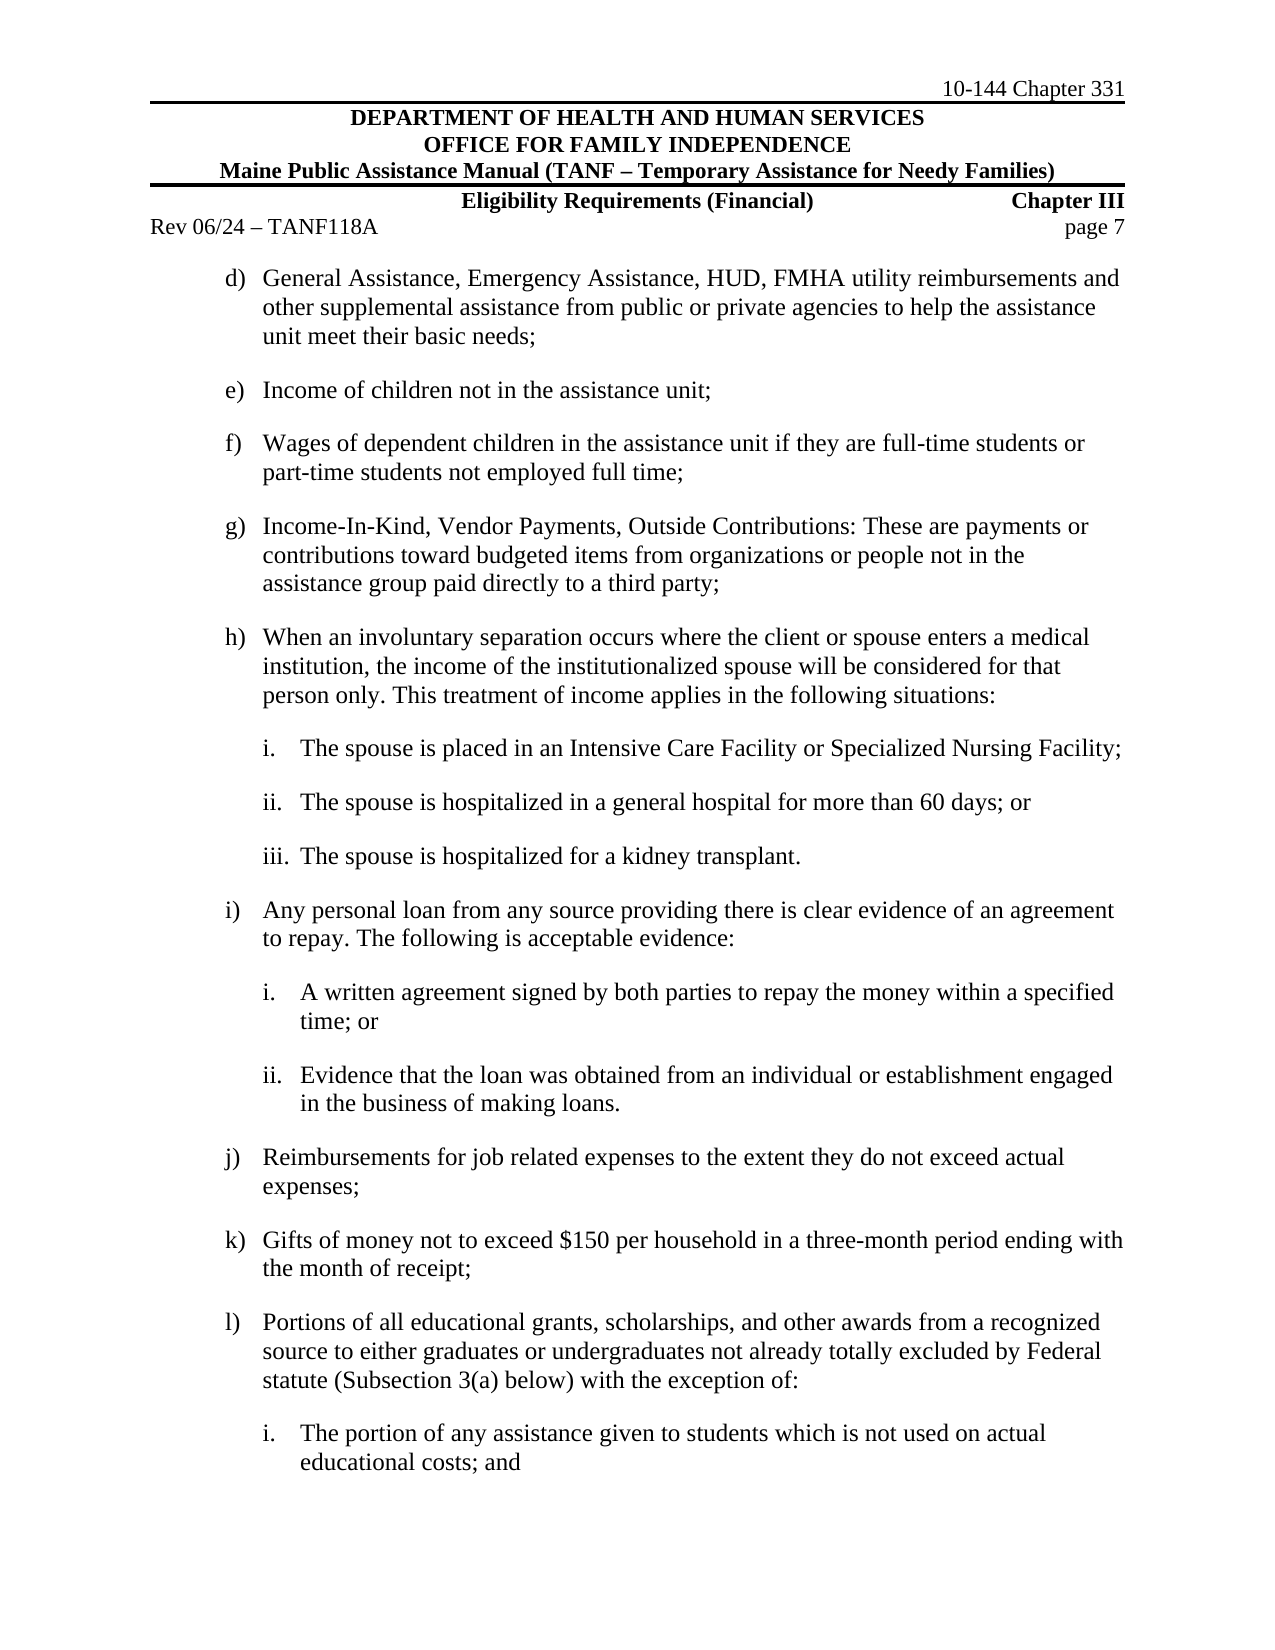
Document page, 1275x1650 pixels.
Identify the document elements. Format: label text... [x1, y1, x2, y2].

list Income-In-Kind, Vendor Payments, Outside Contributions: These are payments or contributions toward budgeted items from organizations or people not in the assistance group paid directly to a third party; [225, 511, 1125, 597]
list Portions of all educational grants, scholarships, and other awards from a recognized source to either graduates or undergraduates not already totally excluded by Federal statute (Subsection 3(a) below) with the exception of: [225, 1307, 1125, 1393]
list General Assistance, Emergency Assistance, HUD, FMHA utility reimbursements and other supplemental assistance from public or private agencies to help the assistance unit meet their basic needs; [225, 263, 1125, 350]
list Wages of dependent children in the assistance unit if they are full-time students or part-time students not employed full time; [225, 428, 1125, 486]
list The spouse is placed in an Intensive Care Facility or Specialized Nursing Facility; [262, 733, 1125, 762]
list A written agreement signed by both parties to repay the money within a specified time; or [262, 977, 1125, 1035]
list The spouse is hospitalized in a general hospital for more than 60 days; or [262, 787, 1125, 816]
list The spouse is hospitalized for a kidney transplant. [262, 841, 1125, 870]
list Reimbursements for job related expenses to the extent they do not exceed actual expenses; [225, 1142, 1125, 1200]
list The portion of any assistance given to students which is not used on actual educational costs; and [262, 1418, 1125, 1476]
list Evidence that the loan was obtained from an individual or establishment engaged in the business of making loans. [262, 1060, 1125, 1117]
list Income of children not in the assistance unit; [225, 375, 1125, 403]
list When an involuntary separation occurs where the client or spouse enters a medical institution, the income of the institutionalized spouse will be considered for that person only. This treatment of income applies in the following situations: [225, 622, 1125, 708]
list Any personal loan from any source providing there is clear evidence of an agreement to repay. The following is acceptable evidence: [225, 895, 1125, 952]
list Gifts of money not to exceed $150 per household in a three-month period ending with the month of receipt; [225, 1225, 1125, 1282]
